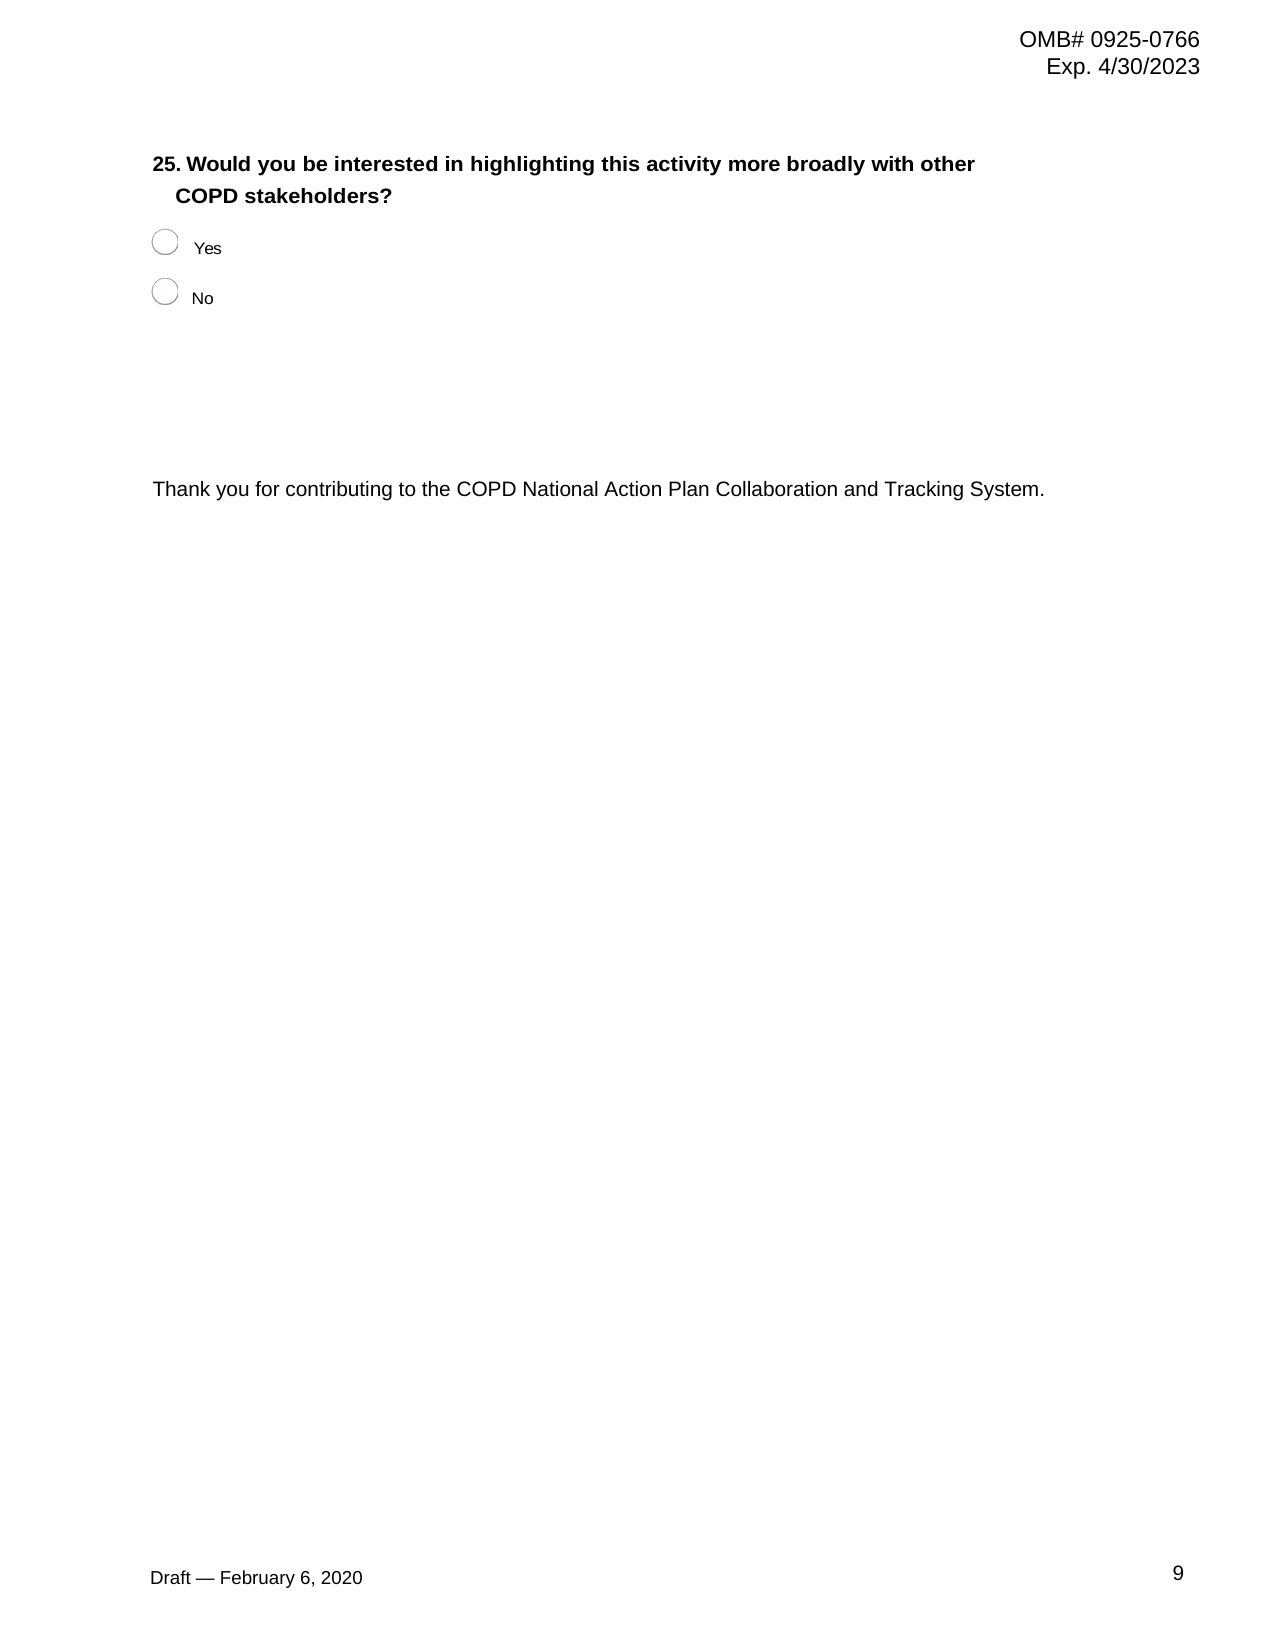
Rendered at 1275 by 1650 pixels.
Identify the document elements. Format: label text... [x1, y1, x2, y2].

text Yes No [151, 228, 243, 308]
subtitle Thank you for contributing to the COPD National Action Plan Collaboration and Tracking System. [152, 477, 1200, 501]
picture [151, 228, 178, 255]
subtitle Would you be interested in highlighting this activity more broadly with other COPD stakeholders? [152, 152, 1021, 208]
picture [151, 278, 178, 305]
